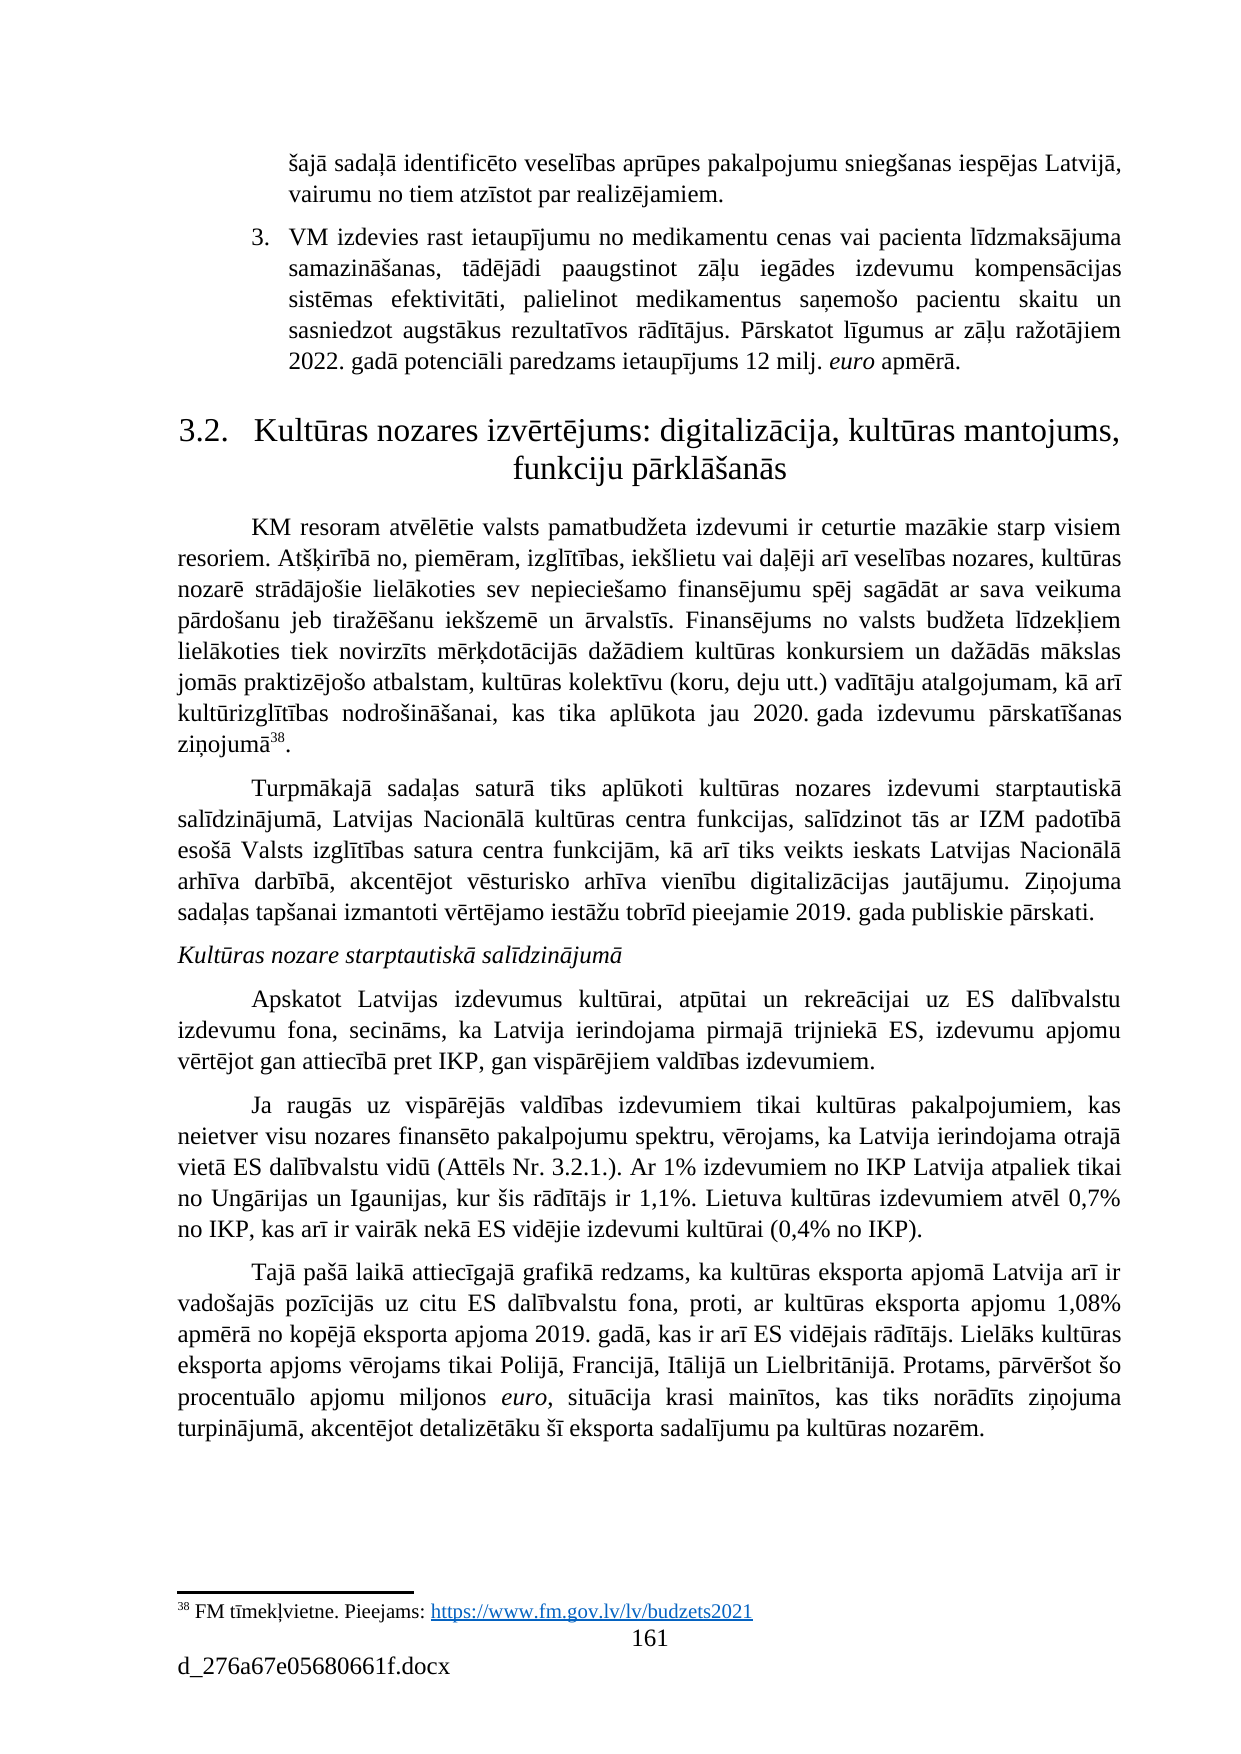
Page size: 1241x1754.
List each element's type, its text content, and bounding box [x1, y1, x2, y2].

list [251, 148, 1122, 207]
text Ja raugās uz vispārējās valdības izdevumiem tikai kultūras pakalpojumiem, kas neietver visu nozares finansēto pakalpojumu spektru, vērojams, ka Latvija ierindojama otrajā vietā ES dalībvalstu vidū (Attēls Nr. 3.2.1.). Ar 1% izdevumiem no IKP Latvija atpaliek tikai no Ungārijas un Igaunijas, kur šis rādītājs ir 1,1%. Lietuva kultūras izdevumiem atvēl 0,7% no IKP, kas arī ir vairāk nekā ES vidējie izdevumi kultūrai (0,4% no IKP). [177, 1090, 1122, 1243]
text Tajā pašā laikā attiecīgajā grafikā redzams, ka kultūras eksporta apjomā Latvija arī ir vadošajās pozīcijās uz citu ES dalībvalstu fona, proti, ar kultūras eksporta apjomu 1,08% apmērā no kopējā eksporta apjoma 2019. gadā, kas ir arī ES vidējais rādītājs. Lielāks kultūras eksporta apjoms vērojams tikai Polijā, Francijā, Itālijā un Lielbritānijā. Protams, pārvēršot šo procentuālo apjomu miljonos euro, situācija krasi mainītos, kas tiks norādīts ziņojuma turpinājumā, akcentējot detalizētāku šī eksporta sadalījumu pa kultūras nozarēm. [177, 1257, 1122, 1441]
text Turpmākajā sadaļas saturā tiks aplūkoti kultūras nozares izdevumi starptautiskā salīdzinājumā, Latvijas Nacionālā kultūras centra funkcijas, salīdzinot tās ar IZM padotībā esošā Valsts izglītības satura centra funkcijām, kā arī tiks veikts ieskats Latvijas Nacionālā arhīva darbībā, akcentējot vēsturisko arhīva vienību digitalizācijas jautājumu. Ziņojuma sadaļas tapšanai izmantoti vērtējamo iestāžu tobrīd pieejamie 2019. gada publiskie pārskati. [177, 773, 1122, 926]
text Kultūras nozare starptautiskā salīdzinājumā [177, 941, 1122, 969]
subtitle Kultūras nozares izvērtējums: digitalizācija, kultūras mantojums, funkciju pārklāšanās [177, 410, 1122, 487]
text Apskatot Latvijas izdevumus kultūrai, atpūtai un rekreācijai uz ES dalībvalstu izdevumu fona, secināms, ka Latvija ierindojama pirmajā trijniekā ES, izdevumu apjomu vērtējot gan attiecībā pret IKP, gan vispārējiem valdības izdevumiem. [177, 984, 1122, 1075]
list VM izdevies rast ietaupījumu no medikamentu cenas vai pacienta līdzmaksājuma samazināšanas, tādējādi paaugstinot zāļu iegādes izdevumu kompensācijas sistēmas efektivitāti, palielinot medikamentus saņemošo pacientu skaitu un sasniedzot augstākus rezultatīvos rādītājus. Pārskatot līgumus ar zāļu ražotājiem 2022. gadā potenciāli paredzams ietaupījums 12 milj. euro apmērā. [251, 222, 1122, 375]
text KM resoram atvēlētie valsts pamatbudžeta izdevumi ir ceturtie mazākie starp visiem resoriem. Atšķirībā no, piemēram, izglītības, iekšlietu vai daļēji arī veselības nozares, kultūras nozarē strādājošie lielākoties sev nepieciešamo finansējumu spēj sagādāt ar sava veikuma pārdošanu jeb tiražēšanu iekšzemē un ārvalstīs. Finansējums no valsts budžeta līdzekļiem lielākoties tiek novirzīts mērķdotācijās dažādiem kultūras konkursiem un dažādās mākslas jomās praktizējošo atbalstam, kultūras kolektīvu (koru, deju utt.) vadītāju atalgojumam, kā arī kultūrizglītības nodrošināšanai, kas tika aplūkota jau 2020. gada izdevumu pārskatīšanas ziņojumā. [177, 512, 1122, 758]
